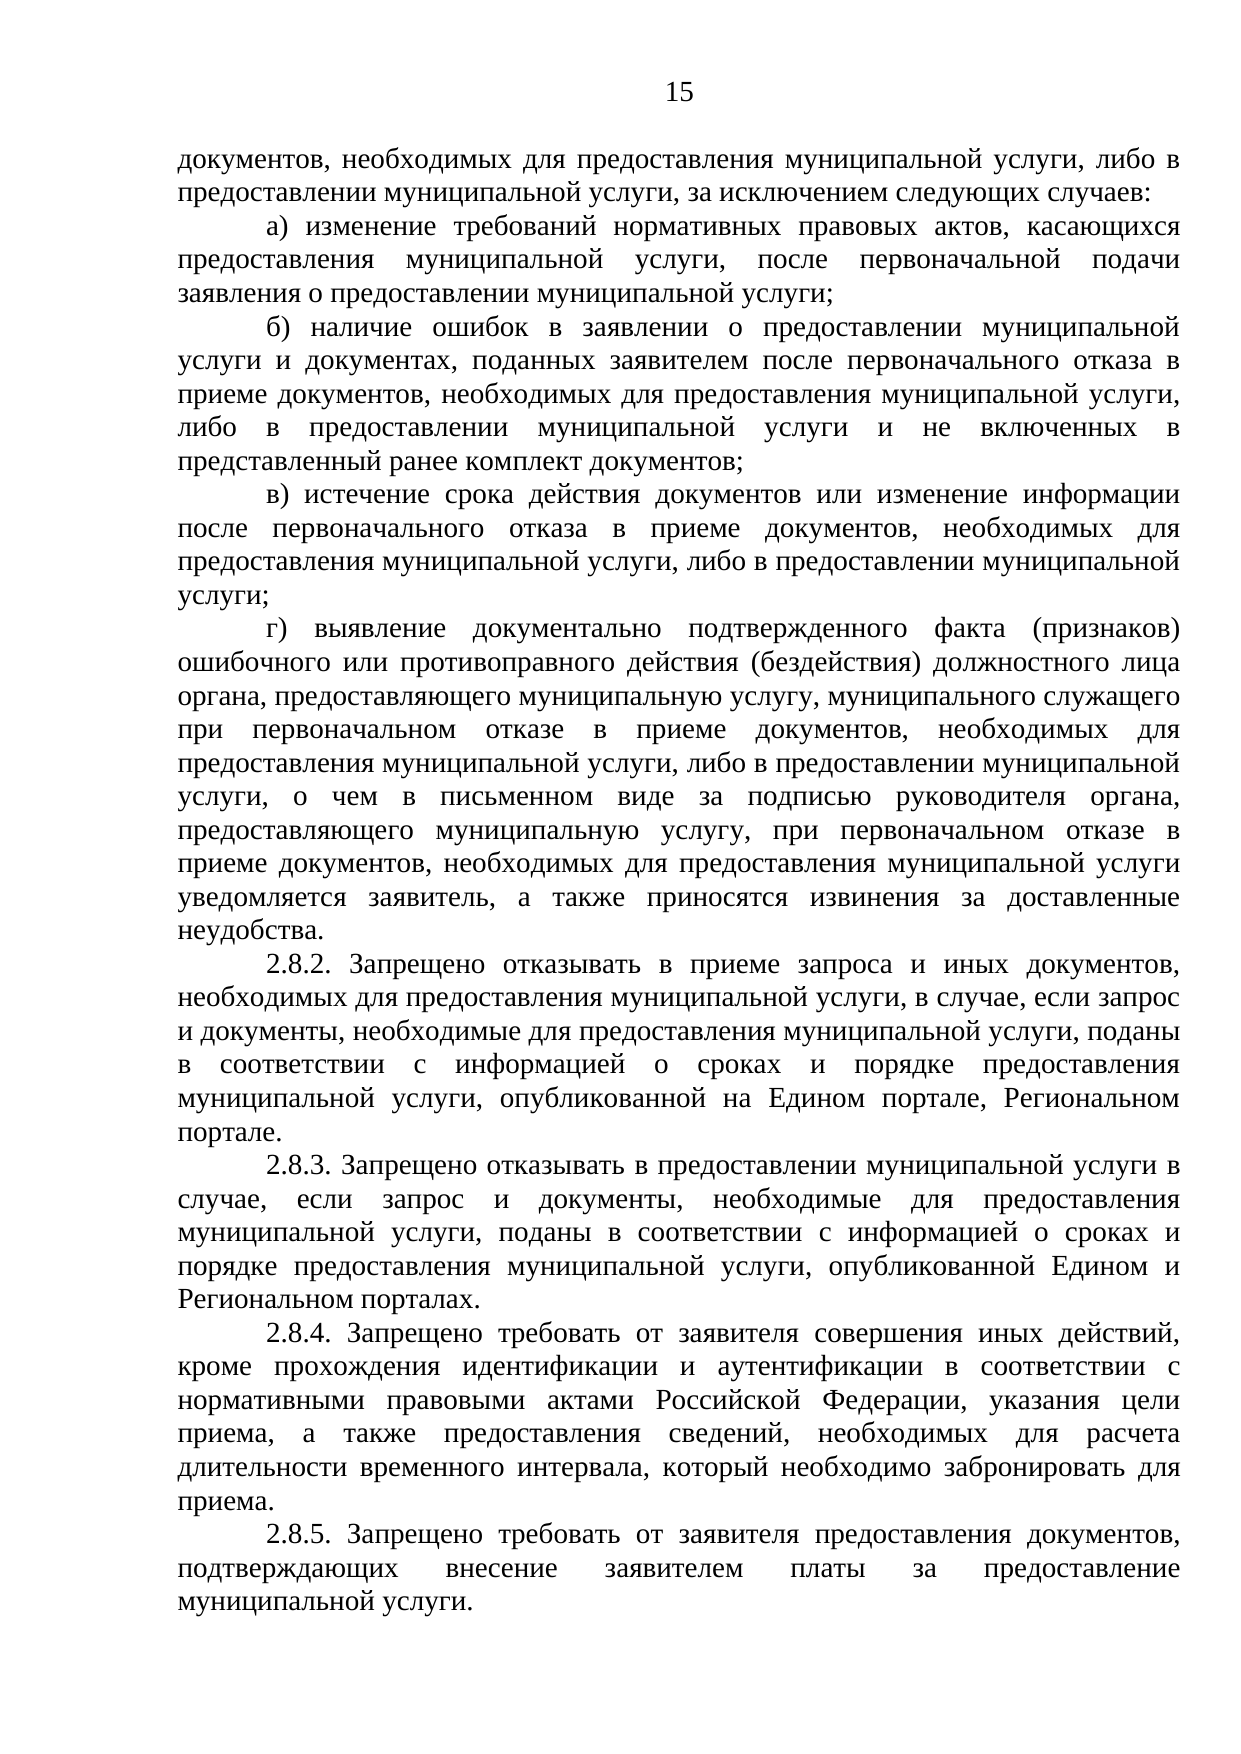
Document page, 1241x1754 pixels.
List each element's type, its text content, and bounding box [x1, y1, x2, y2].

text б) наличие ошибок в заявлении о предоставлении муниципальной услуги и документах, поданных заявителем после первоначального отказа в приеме документов, необходимых для предоставления муниципальной услуги, либо в предоставлении муниципальной услуги и не включенных в представленный ранее комплект документов; [177, 309, 1181, 476]
text 2.8.5. Запрещено требовать от заявителя предоставления документов, подтверждающих внесение заявителем платы за предоставление муниципальной услуги. [177, 1516, 1181, 1617]
text 2.8.2. Запрещено отказывать в приеме запроса и иных документов, необходимых для предоставления муниципальной услуги, в случае, если запрос и документы, необходимые для предоставления муниципальной услуги, поданы в соответствии с информацией о сроках и порядке предоставления муниципальной услуги, опубликованной на Едином портале, Региональном портале. [177, 946, 1181, 1147]
text 2.8.4. Запрещено требовать от заявителя совершения иных действий, кроме прохождения идентификации и аутентификации в соответствии с нормативными правовыми актами Российской Федерации, указания цели приема, а также предоставления сведений, необходимых для расчета длительности временного интервала, который необходимо забронировать для приема. [177, 1315, 1181, 1516]
text в) истечение срока действия документов или изменение информации после первоначального отказа в приеме документов, необходимых для предоставления муниципальной услуги, либо в предоставлении муниципальной услуги; [177, 476, 1181, 611]
text г) выявление документально подтвержденного факта (признаков) ошибочного или противоправного действия (бездействия) должностного лица органа, предоставляющего муниципальную услугу, муниципального служащего при первоначальном отказе в приеме документов, необходимых для предоставления муниципальной услуги, либо в предоставлении муниципальной услуги, о чем в письменном виде за подписью руководителя органа, предоставляющего муниципальную услугу, при первоначальном отказе в приеме документов, необходимых для предоставления муниципальной услуги уведомляется заявитель, а также приносятся извинения за доставленные неудобства. [177, 611, 1181, 946]
text 2.8.3. Запрещено отказывать в предоставлении муниципальной услуги в случае, если запрос и документы, необходимые для предоставления муниципальной услуги, поданы в соответствии с информацией о сроках и порядке предоставления муниципальной услуги, опубликованной Едином и Региональном порталах. [177, 1147, 1181, 1315]
text а) изменение требований нормативных правовых актов, касающихся предоставления муниципальной услуги, после первоначальной подачи заявления о предоставлении муниципальной услуги; [177, 208, 1181, 309]
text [177, 141, 1181, 208]
